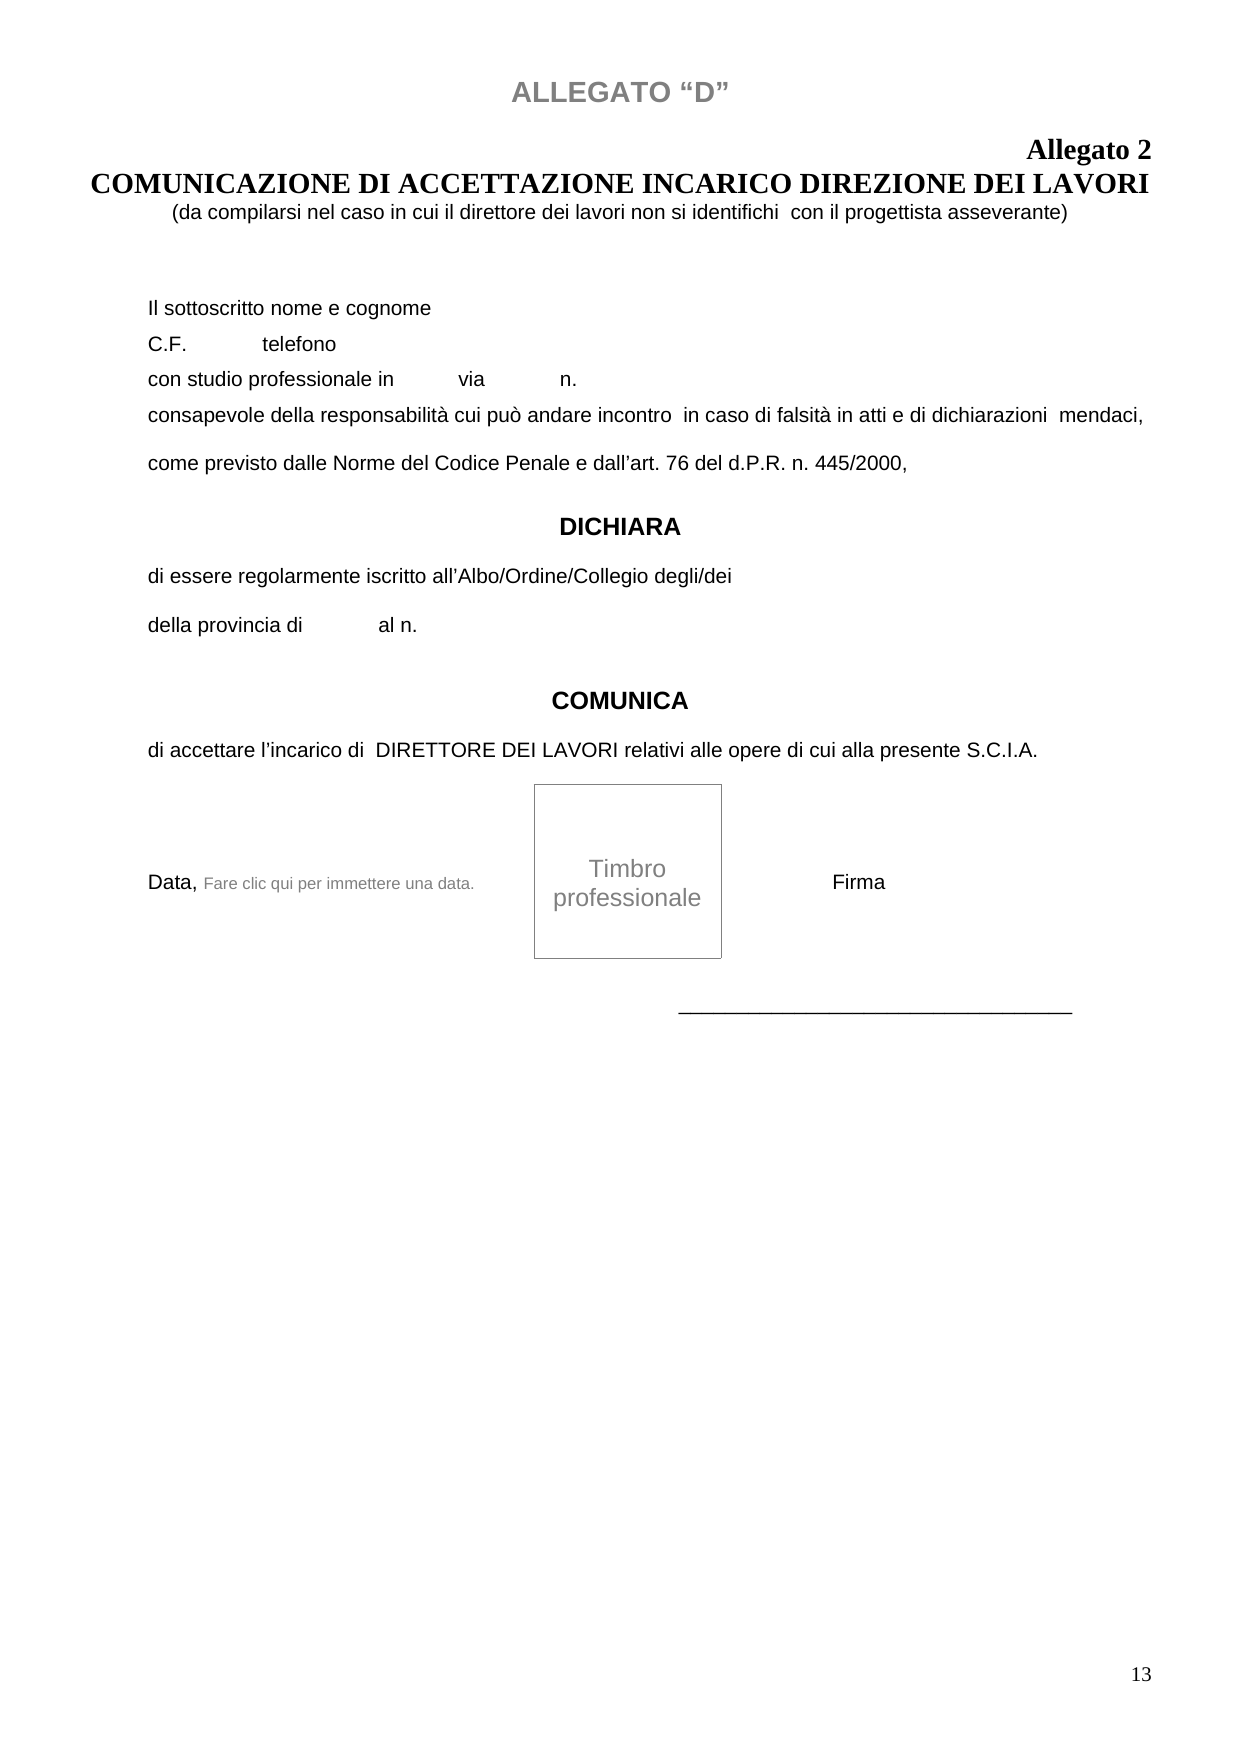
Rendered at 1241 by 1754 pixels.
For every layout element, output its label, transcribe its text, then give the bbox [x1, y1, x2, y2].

text con studio professionale in via n. [148, 367, 1152, 391]
subtitle Data, Firma [148, 870, 533, 894]
text C.F. telefono [148, 331, 1152, 355]
text Il sottoscritto nome e cognome [148, 295, 1152, 319]
text di accettare l’incarico di DIRETTORE DEI LAVORI relativi alle opere di cui alla presente S.C.I.A. [148, 738, 1152, 762]
subtitle Data, Firma [722, 870, 1152, 894]
text DICHIARA [89, 512, 1152, 540]
text della provincia di al n. [148, 613, 1152, 637]
text COMUNICA [89, 686, 1152, 714]
text Allegato 2 [89, 132, 1152, 166]
text COMUNICAZIONE DI ACCETTAZIONE INCARICO DIREZIONE DEI LAVORI [89, 166, 1152, 199]
text (da compilarsi nel caso in cui il direttore dei lavori non si identifichi con il progettista asseverante) [89, 199, 1152, 223]
text di essere regolarmente iscritto all’Albo/Ordine/Collegio degli/dei [148, 564, 1152, 588]
text __________________________________ [679, 957, 1152, 1015]
text consapevole della responsabilità cui può andare incontro in caso di falsità in atti e di dichiarazioni mendaci, come previsto dalle Norme del Codice Penale e dall’art. 76 del d.P.R. n. 445/2000, [148, 403, 1152, 475]
